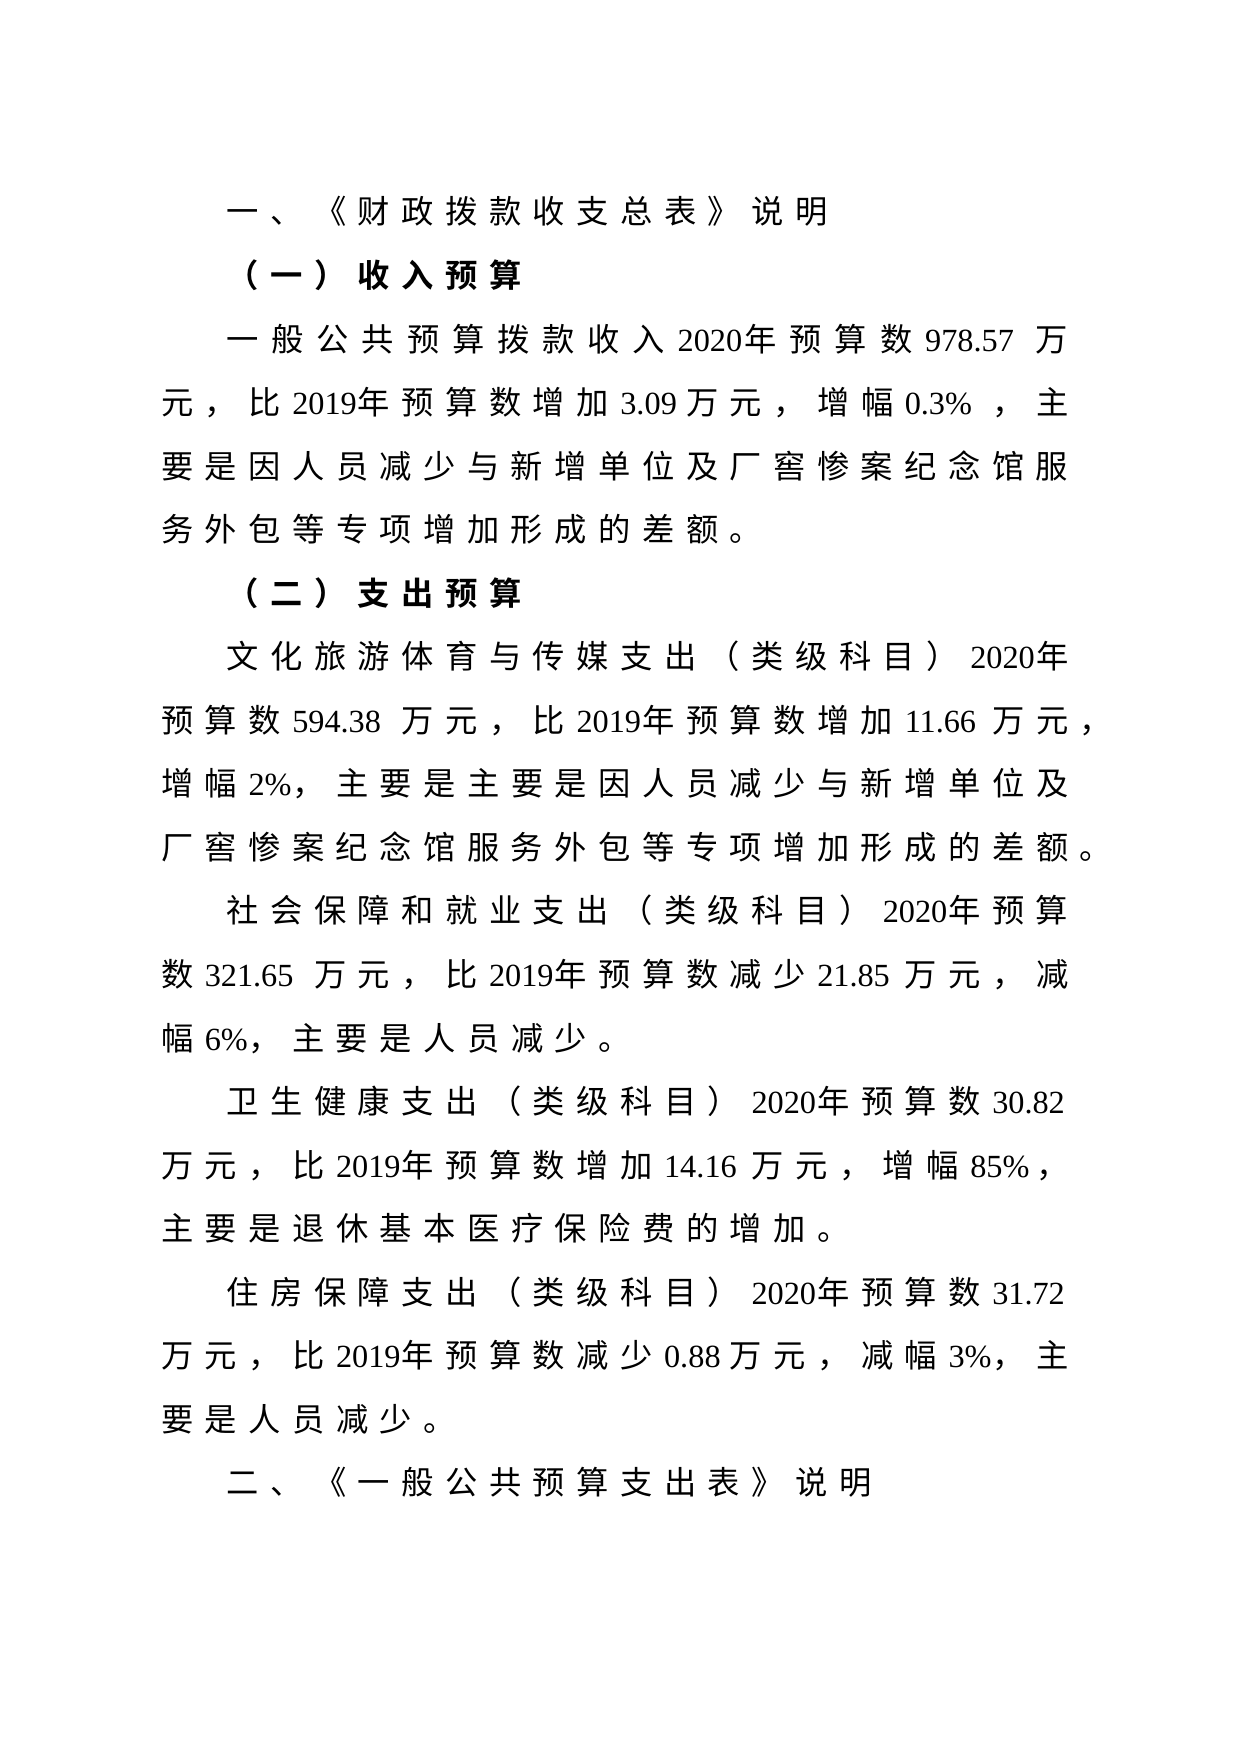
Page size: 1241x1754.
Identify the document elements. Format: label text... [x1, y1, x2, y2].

text 一般公共预算拨款收入2020年预算数978.57万元，比2019年预算数增加3.09万元，增幅0.3%，主要是因人员减少与新增单位及厂窖惨案纪念馆服务外包等专项增加形成的差额。 [161, 305, 1079, 559]
text 社会保障和就业支出（类级科目）2020年预算数321.65万元，比2019年预算数减少21.85万元，减幅6%，主要是人员减少。 [161, 877, 1079, 1068]
text （一）收入预算 [161, 242, 1079, 305]
text 文化旅游体育与传媒支出（类级科目）2020年预算数594.38万元，比2019年预算数增加11.66万元，增幅2%，主要是主要是因人员减少与新增单位及厂窖惨案纪念馆服务外包等专项增加形成的差额。 [161, 623, 1079, 877]
text 住房保障支出（类级科目）2020年预算数31.72万元，比2019年预算数减少0.88万元，减幅3%，主要是人员减少。 [161, 1258, 1079, 1449]
text （二）支出预算 [161, 559, 1079, 623]
text 二、《一般公共预算支出表》说明 [161, 1449, 1079, 1512]
text 卫生健康支出（类级科目）2020年预算数30.82万元，比2019年预算数增加14.16万元，增幅85%，主要是退休基本医疗保险费的增加。 [161, 1068, 1079, 1258]
text 一、《财政拨款收支总表》说明 [161, 178, 1079, 242]
